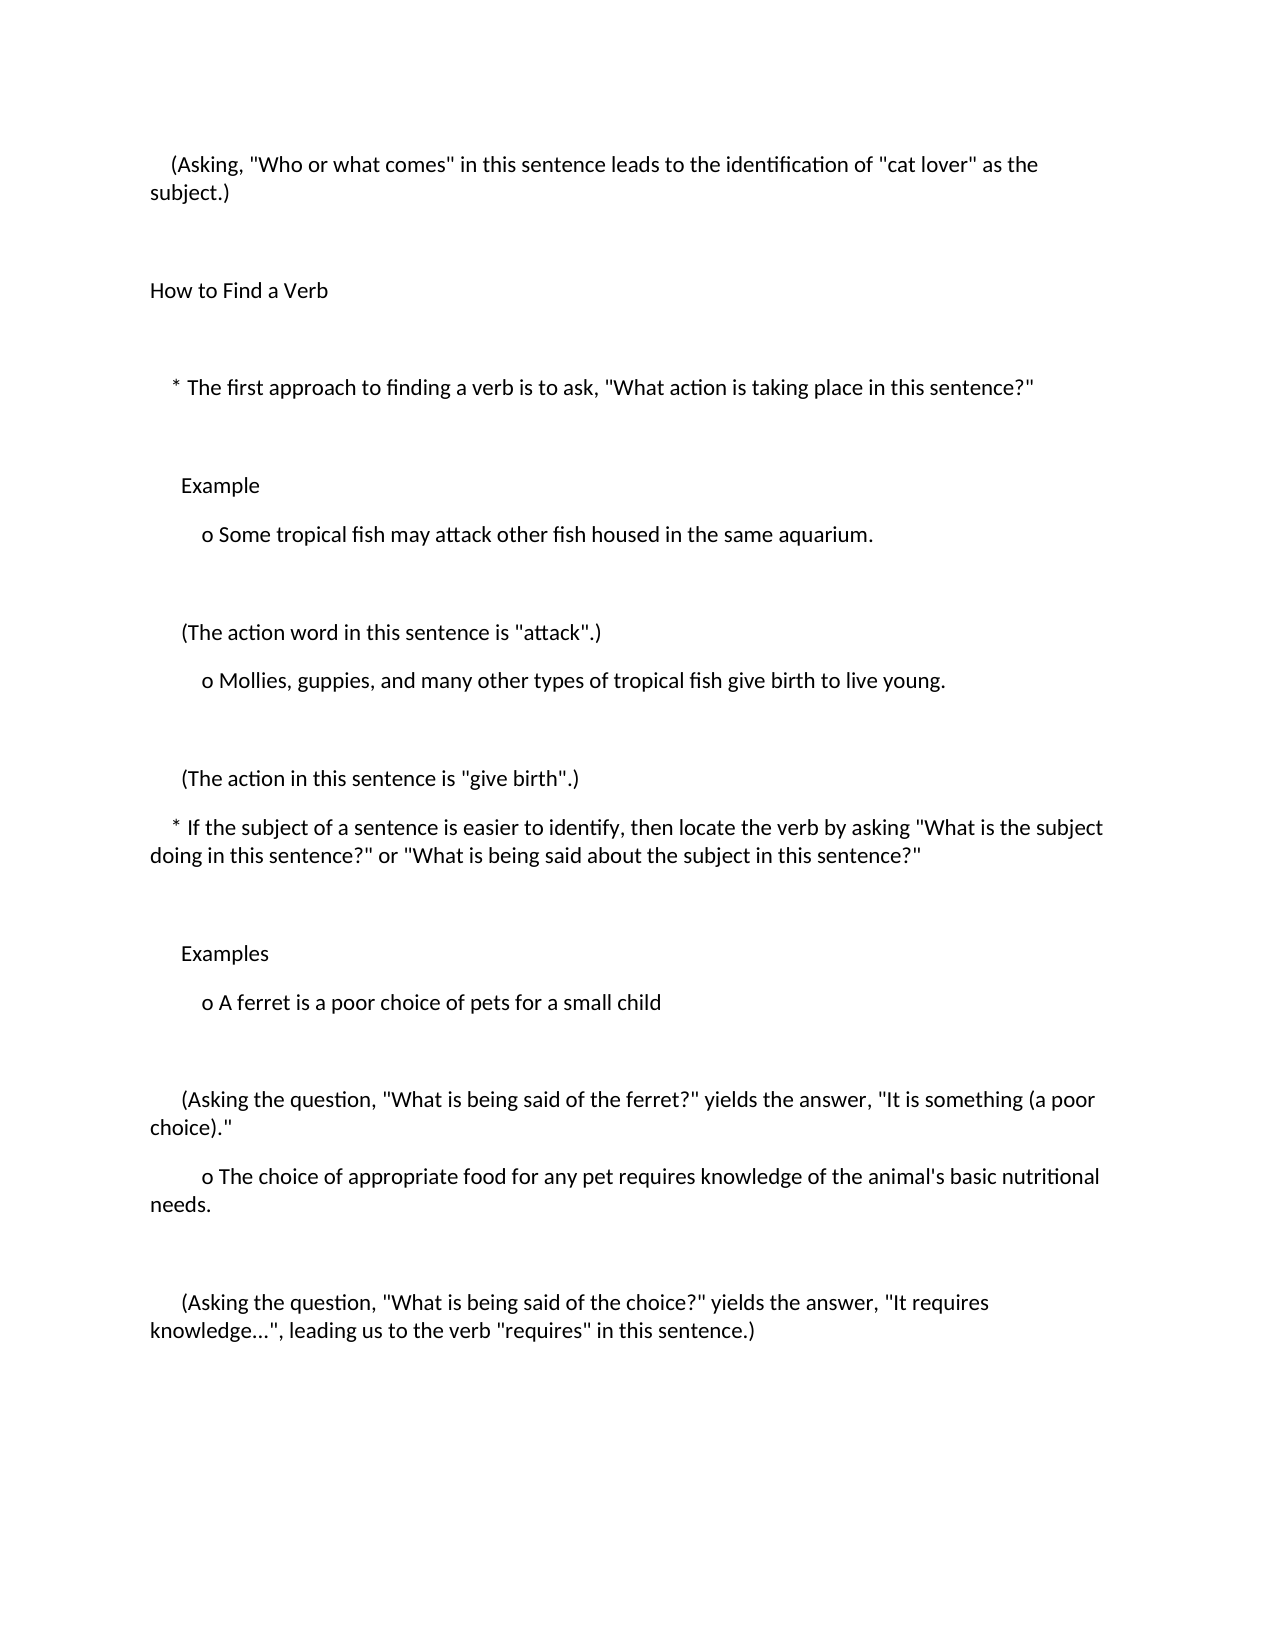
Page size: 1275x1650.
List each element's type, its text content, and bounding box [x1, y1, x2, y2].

text (The action in this sentence is "give birth".) [150, 764, 1125, 792]
text Example [150, 471, 1125, 499]
text (Asking, "Who or what comes" in this sentence leads to the identification of "cat lover" as the subject.) [150, 150, 1125, 206]
text How to Find a Verb [150, 276, 1125, 304]
text o A ferret is a poor choice of pets for a small child [150, 988, 1125, 1016]
text * If the subject of a sentence is easier to identify, then locate the verb by asking "What is the subject doing in this sentence?" or "What is being said about the subject in this sentence?" [150, 813, 1125, 869]
text o Some tropical fish may attack other fish housed in the same aquarium. [150, 520, 1125, 548]
text (Asking the question, "What is being said of the ferret?" yields the answer, "It is something (a poor choice)." [150, 1085, 1125, 1141]
text (The action word in this sentence is "attack".) [150, 618, 1125, 646]
text o Mollies, guppies, and many other types of tropical fish give birth to live young. [150, 667, 1125, 694]
text * The first approach to finding a verb is to ask, "What action is taking place in this sentence?" [150, 373, 1125, 401]
text (Asking the question, "What is being said of the choice?" yields the answer, "It requires knowledge...", leading us to the verb "requires" in this sentence.) [150, 1288, 1125, 1344]
text Examples [150, 939, 1125, 967]
text o The choice of appropriate food for any pet requires knowledge of the animal's basic nutritional needs. [150, 1162, 1125, 1218]
